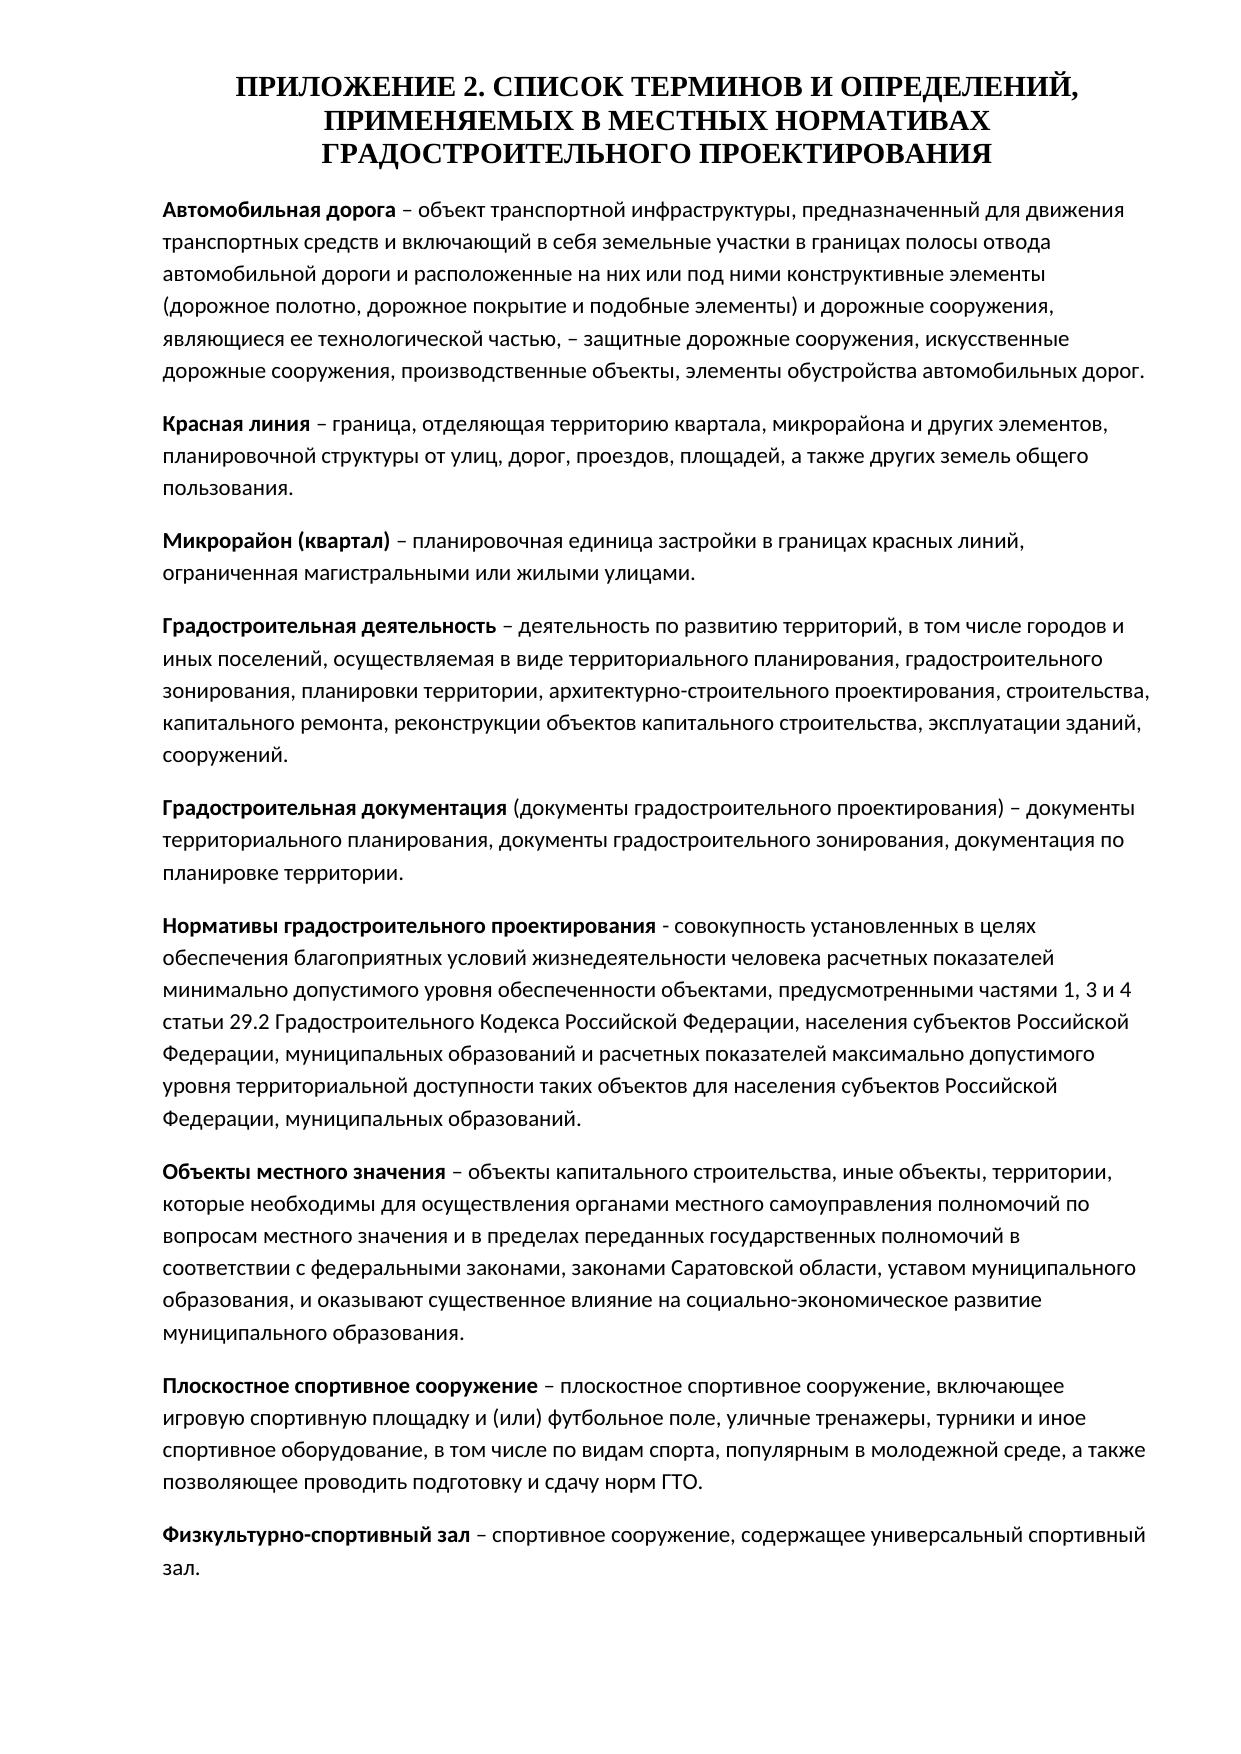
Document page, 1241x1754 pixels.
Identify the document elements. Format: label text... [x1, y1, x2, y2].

text Красная линия – граница, отделяющая территорию квартала, микрорайона и других элементов, планировочной структуры от улиц, дорог, проездов, площадей, а также других земель общего пользования. [162, 409, 1152, 501]
text Физкультурно-спортивный зал – спортивное сооружение, содержащее универсальный спортивный зал. [162, 1520, 1152, 1581]
text Плоскостное спортивное сооружение – плоскостное спортивное сооружение, включающее игровую спортивную площадку и (или) футбольное поле, уличные тренажеры, турники и иное спортивное оборудование, в том числе по видам спорта, популярным в молодежной среде, а также позволяющее проводить подготовку и сдачу норм ГТО. [162, 1371, 1152, 1495]
text Градостроительная деятельность – деятельность по развитию территорий, в том числе городов и иных поселений, осуществляемая в виде территориального планирования, градостроительного зонирования, планировки территории, архитектурно-строительного проектирования, строительства, капитального ремонта, реконструкции объектов капитального строительства, эксплуатации зданий, сооружений. [162, 612, 1152, 768]
text Автомобильная дорога – объект транспортной инфраструктуры, предназначенный для движения транспортных средств и включающий в себя земельные участки в границах полосы отвода автомобильной дороги и расположенные на них или под ними конструктивные элементы (дорожное полотно, дорожное покрытие и подобные элементы) и дорожные сооружения, являющиеся ее технологической частью, – защитные дорожные сооружения, искусственные дорожные сооружения, производственные объекты, элементы обустройства автомобильных дорог. [162, 195, 1152, 384]
text Микрорайон (квартал) – планировочная единица застройки в границах красных линий, ограниченная магистральными или жилыми улицами. [162, 526, 1152, 587]
subtitle Приложение 2. Список терминов и определений, применяемых в местных нормативах градостроительного проектирования [162, 69, 1152, 170]
text Градостроительная документация (документы градостроительного проектирования) – документы территориального планирования, документы градостроительного зонирования, документация по планировке территории. [162, 793, 1152, 886]
text Объекты местного значения – объекты капитального строительства, иные объекты, территории, которые необходимы для осуществления органами местного самоуправления полномочий по вопросам местного значения и в пределах переданных государственных полномочий в соответствии с федеральными законами, законами Саратовской области, уставом муниципального образования, и оказывают существенное влияние на социально-экономическое развитие муниципального образования. [162, 1157, 1152, 1346]
text Нормативы градостроительного проектирования - совокупность установленных в целях обеспечения благоприятных условий жизнедеятельности человека расчетных показателей минимально допустимого уровня обеспеченности объектами, предусмотренными частями 1, 3 и 4 статьи 29.2 Градостроительного Кодекса Российской Федерации, населения субъектов Российской Федерации, муниципальных образований и расчетных показателей максимально допустимого уровня территориальной доступности таких объектов для населения субъектов Российской Федерации, муниципальных образований. [162, 911, 1152, 1132]
